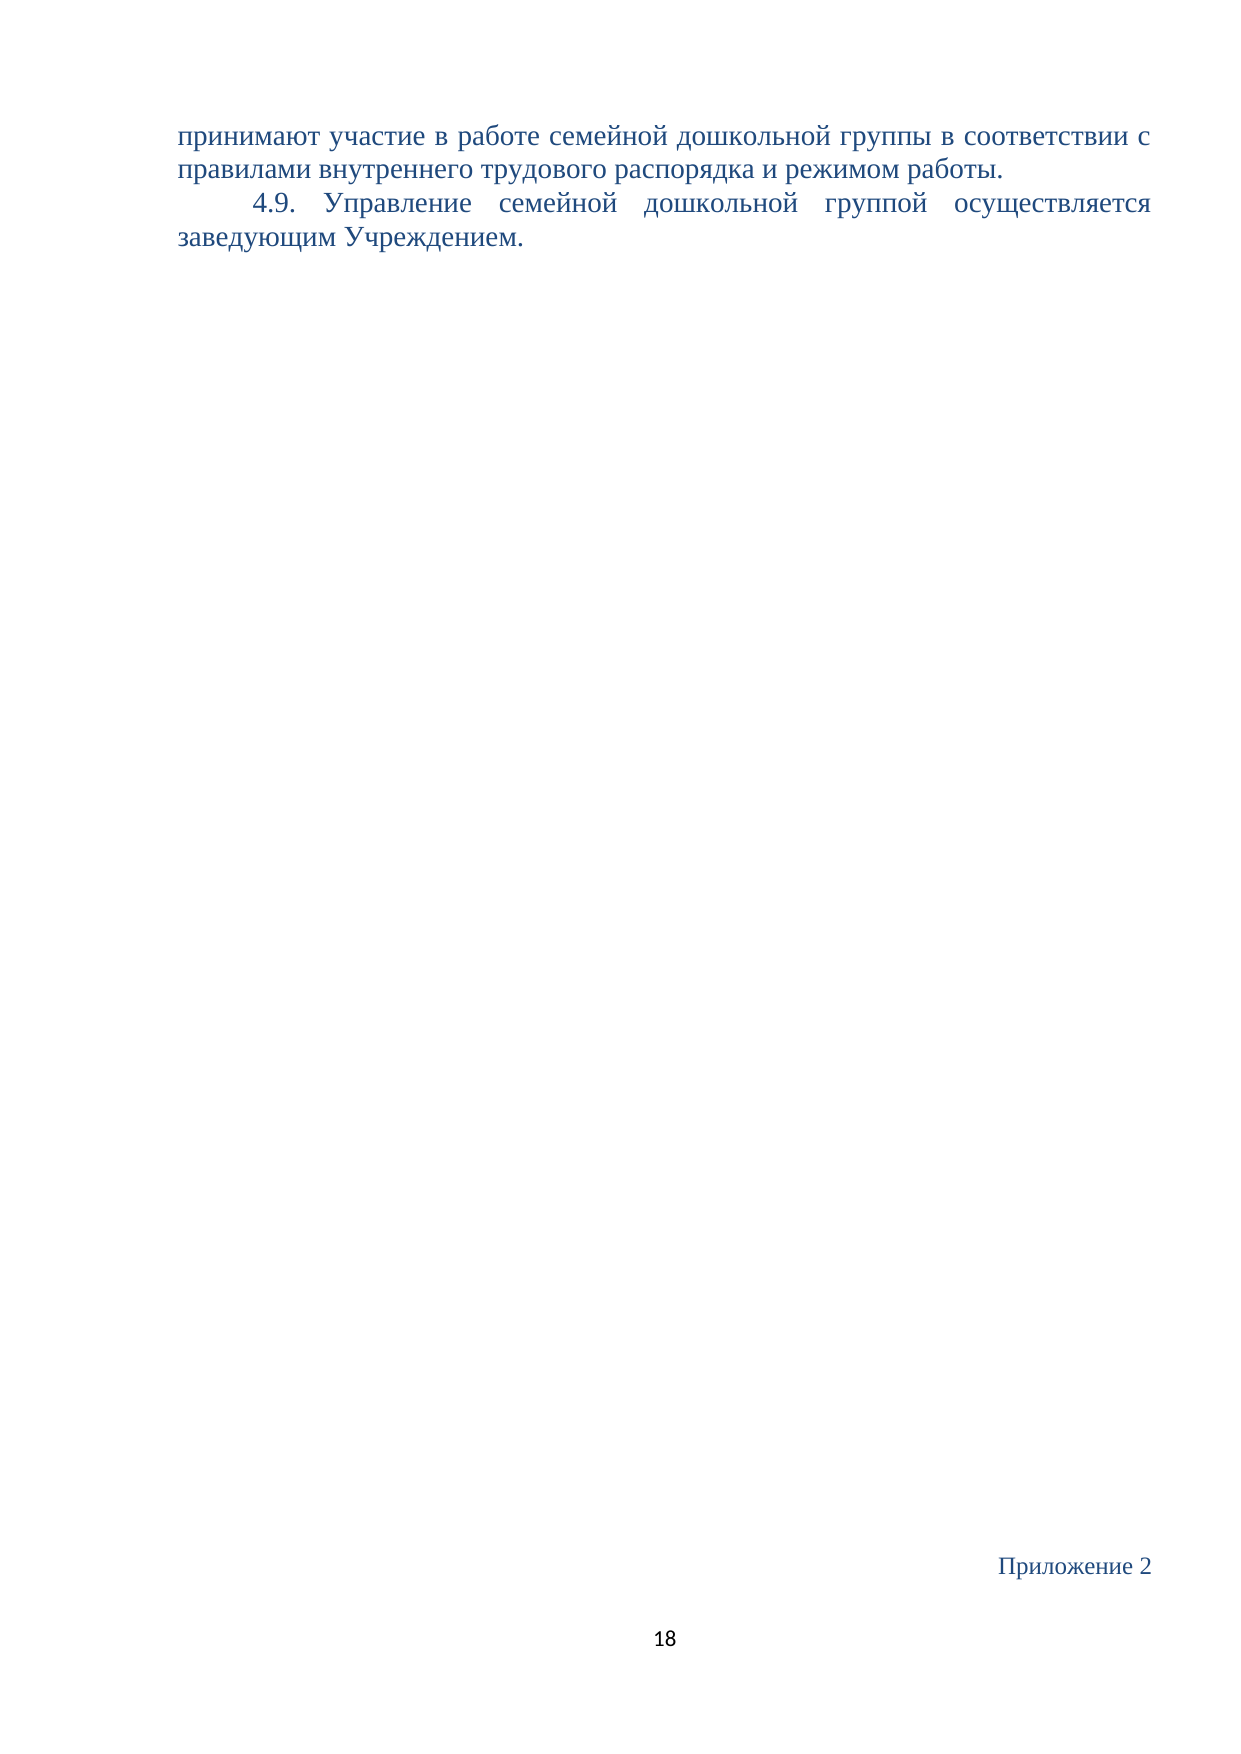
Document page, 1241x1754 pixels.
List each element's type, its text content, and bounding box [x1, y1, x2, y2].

text 4.9. Управление семейной дошкольной группой осуществляется заведующим Учреждением. [177, 185, 1152, 252]
text Приложение 2 [177, 1551, 1152, 1579]
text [177, 118, 1152, 185]
